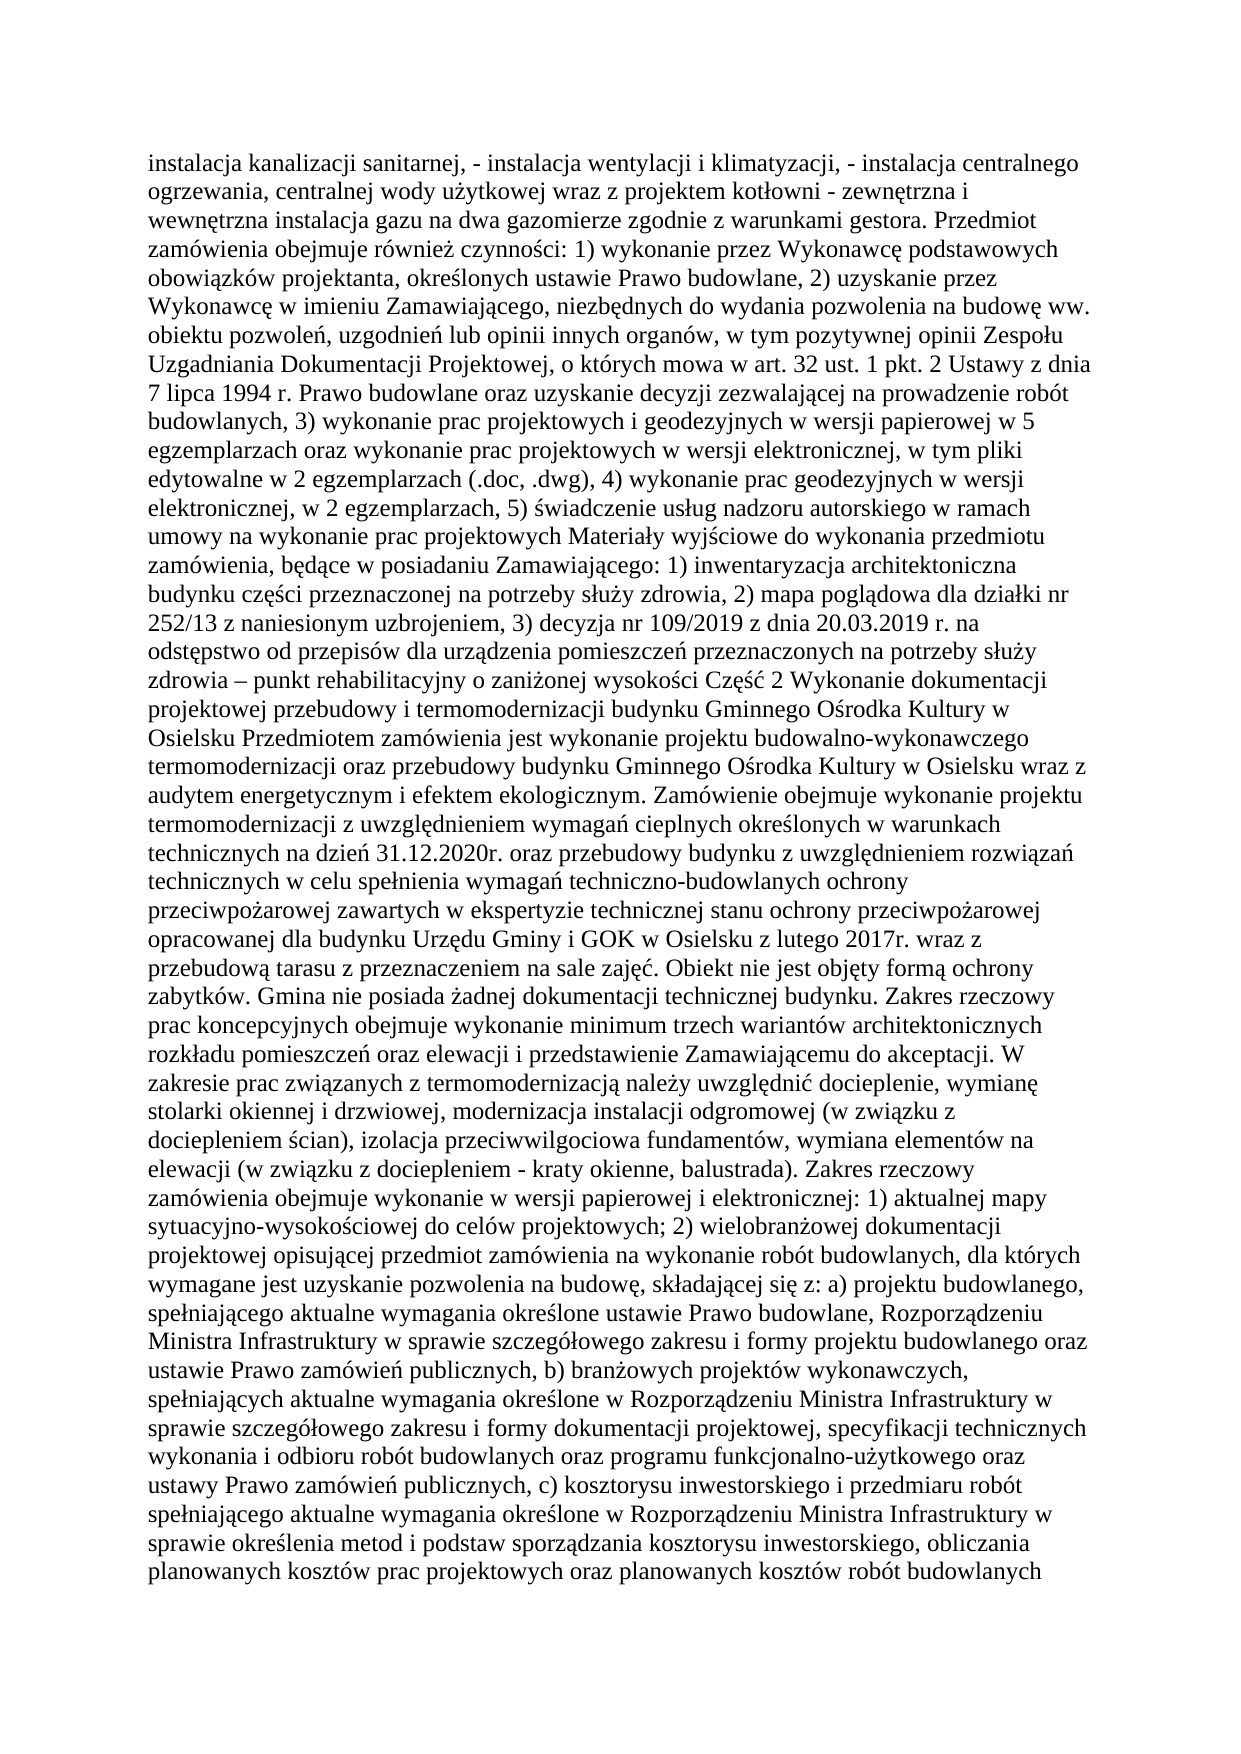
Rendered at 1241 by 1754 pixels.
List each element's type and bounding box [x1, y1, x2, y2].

text [148, 148, 1093, 1585]
